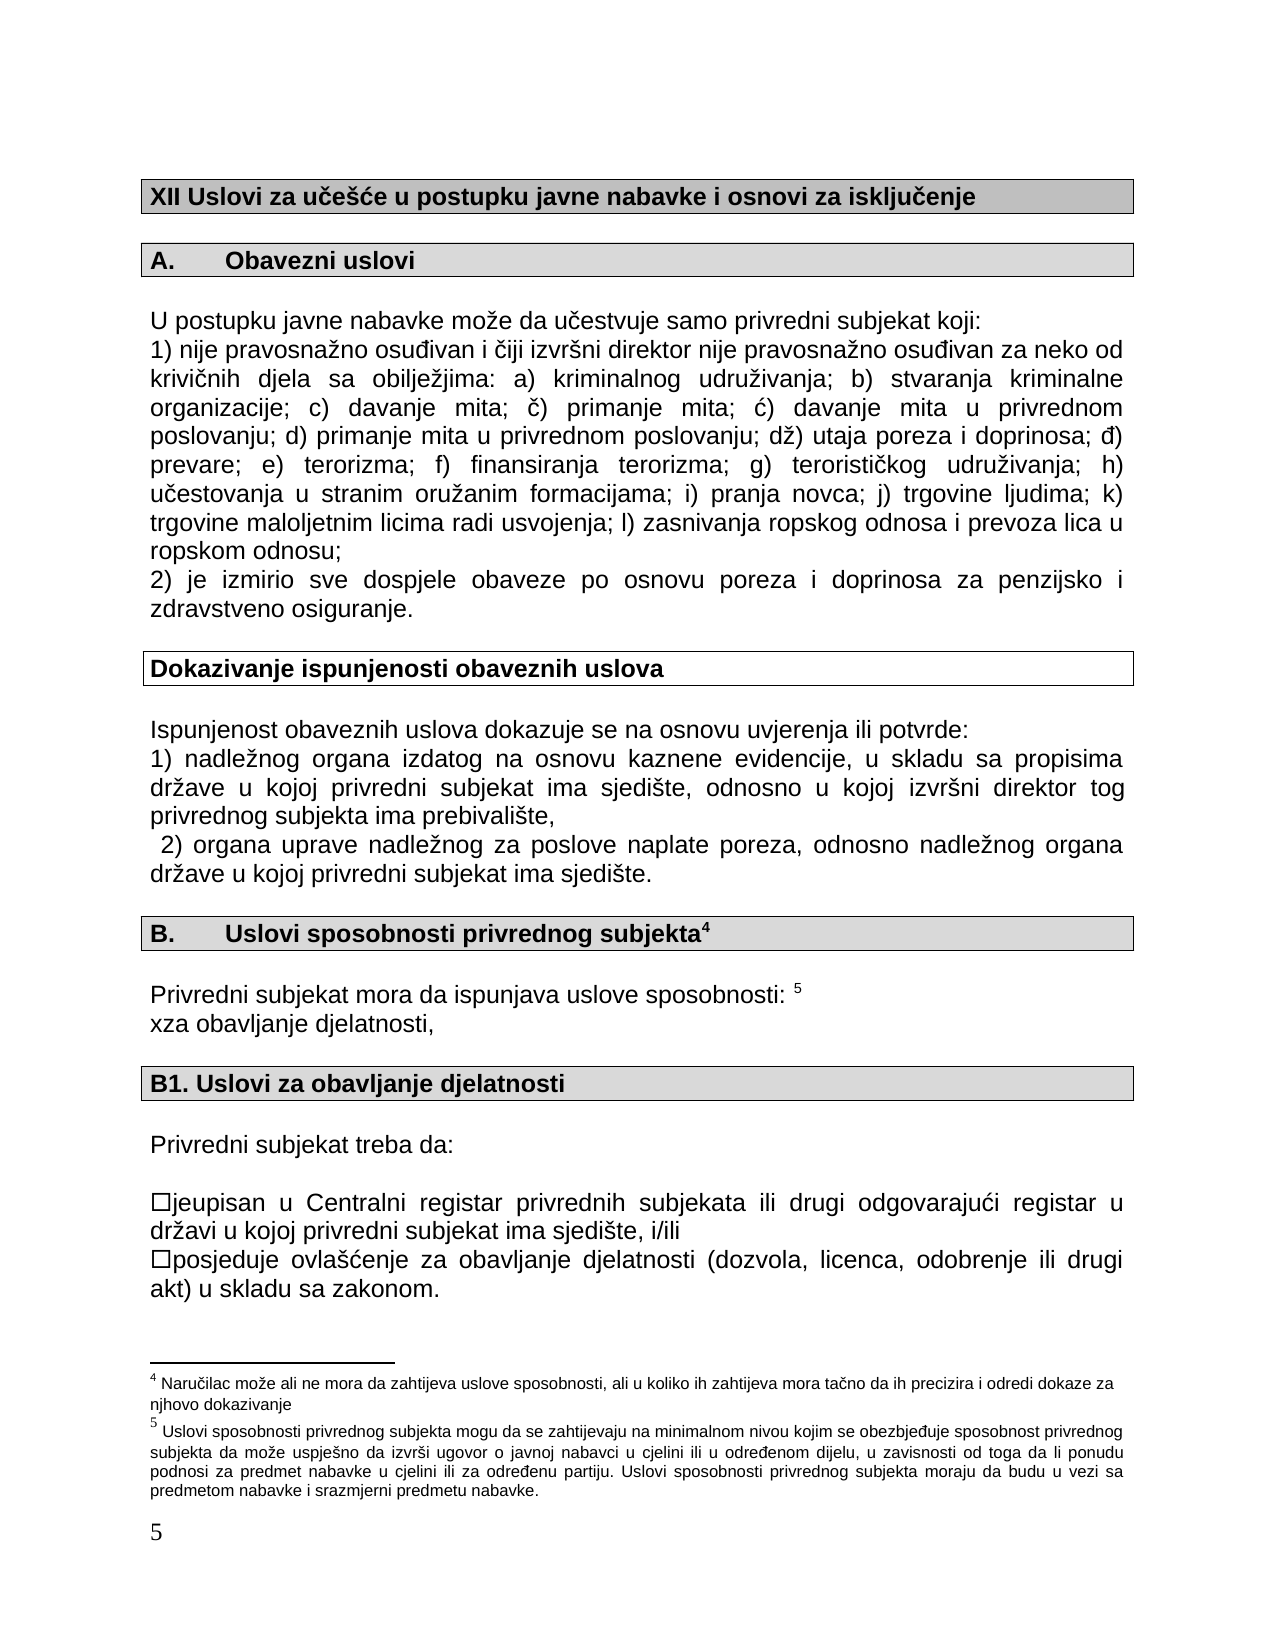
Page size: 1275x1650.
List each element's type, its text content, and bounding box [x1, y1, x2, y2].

text 1) nije pravosnažno osuđivan i čiji izvršni direktor nije pravosnažno osuđivan za neko od krivičnih djela sa obilježjima: a) kriminalnog udruživanja; b) stvaranja kriminalne organizacije; c) davanje mita; č) primanje mita; ć) davanje mita u privrednom poslovanju; d) primanje mita u privrednom poslovanju; dž) utaja poreza i doprinosa; đ) prevare; e) terorizma; f) finansiranja terorizma; g) terorističkog udruživanja; h) učestovanja u stranim oružanim formacijama; i) pranja novca; j) trgovine ljudima; k) trgovine maloljetnim licima radi usvojenja; l) zasnivanja ropskog odnosa i prevoza lica u ropskom odnosu; [150, 335, 1125, 565]
text Ispunjenost obaveznih uslova dokazuje se na osnovu uvjerenja ili potvrde: [150, 715, 1125, 744]
text XII Uslovi za učešće u postupku javne nabavke i osnovi za isključenje [142, 180, 1133, 213]
list Uslovi sposobnosti privrednog subjekta [142, 917, 1133, 950]
text Dokazivanje ispunjenosti obaveznih uslova [144, 652, 1133, 685]
text B1. Uslovi za obavljanje djelatnosti [142, 1067, 1133, 1100]
text xza obavljanje djelatnosti, [150, 1009, 1125, 1037]
text 2) organa uprave nadležnog za poslove naplate poreza, odnosno nadležnog organa države u kojoj privredni subjekat ima sjedište. [150, 830, 1125, 887]
text 2) je izmirio sve dospjele obaveze po osnovu poreza i doprinosa za penzijsko i zdravstveno osiguranje. [150, 565, 1125, 622]
text posjeduje ovlašćenje za obavljanje djelatnosti (dozvola, licenca, odobrenje ili drugi akt) u skladu sa zakonom. [150, 1245, 1125, 1303]
text 1) nadležnog organa izdatog na osnovu kaznene evidencije, u skladu sa propisima države u kojoj privredni subjekat ima sjedište, odnosno u kojoj izvršni direktor tog privrednog subjekta ima prebivalište, [150, 744, 1125, 830]
text U postupku javne nabavke može da učestvuje samo privredni subjekat koji: [150, 306, 1125, 335]
text Privredni subjekat mora da ispunjava uslove sposobnosti: [150, 980, 1125, 1009]
text Privredni subjekat treba da: [150, 1130, 1125, 1159]
list Obavezni uslovi [142, 244, 1133, 276]
text jeupisan u Centralni registar privrednih subjekata ili drugi odgovarajući registar u državi u kojoj privredni subjekat ima sjedište, i/ili [150, 1187, 1125, 1245]
